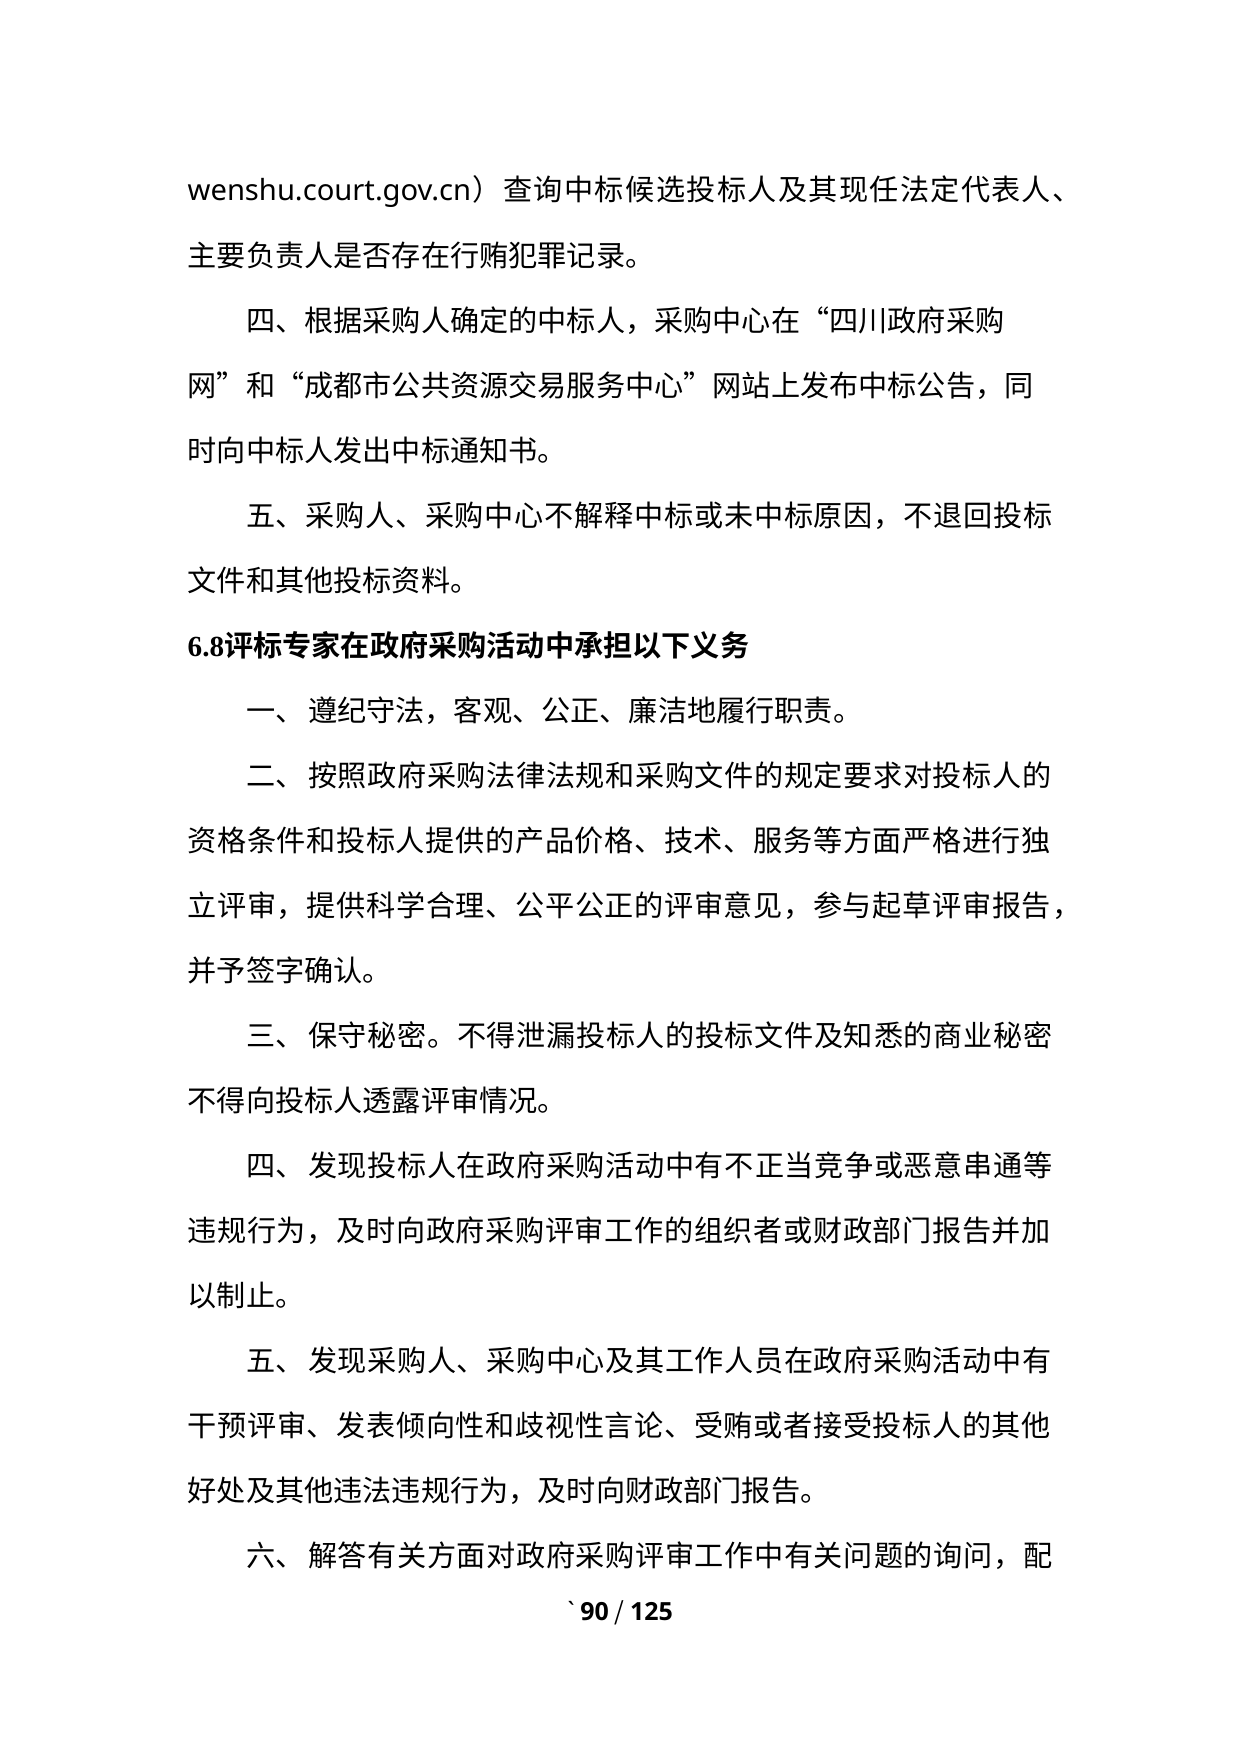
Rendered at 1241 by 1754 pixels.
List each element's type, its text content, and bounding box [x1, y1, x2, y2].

list 保守秘密。不得泄漏投标人的投标文件及知悉的商业秘密，不得向投标人透露评审情况。 [187, 1001, 1053, 1131]
list 遵纪守法，客观、公正、廉洁地履行职责。 [187, 676, 1053, 741]
text 四、根据采购人确定的中标人，采购中心在“四川政府采购网”和“成都市公共资源交易服务中心”网站上发布中标公告，同时向中标人发出中标通知书。 [187, 286, 1053, 481]
subtitle 评标专家在政府采购活动中承担以下义务 [187, 611, 1053, 676]
list 发现采购人、采购中心及其工作人员在政府采购活动中有干预评审、发表倾向性和歧视性言论、受贿或者接受投标人的其他好处及其他违法违规行为，及时向财政部门报告。 [187, 1326, 1053, 1521]
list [187, 1521, 1053, 1586]
list 发现投标人在政府采购活动中有不正当竞争或恶意串通等违规行为，及时向政府采购评审工作的组织者或财政部门报告并加以制止。 [187, 1131, 1053, 1326]
list 按照政府采购法律法规和采购文件的规定要求对投标人的资格条件和投标人提供的产品价格、技术、服务等方面严格进行独立评审，提供科学合理、公平公正的评审意见，参与起草评审报告，并予签字确认。 [187, 741, 1053, 1001]
text 五、采购人、采购中心不解释中标或未中标原因，不退回投标文件和其他投标资料。 [187, 481, 1053, 611]
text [187, 156, 1053, 286]
